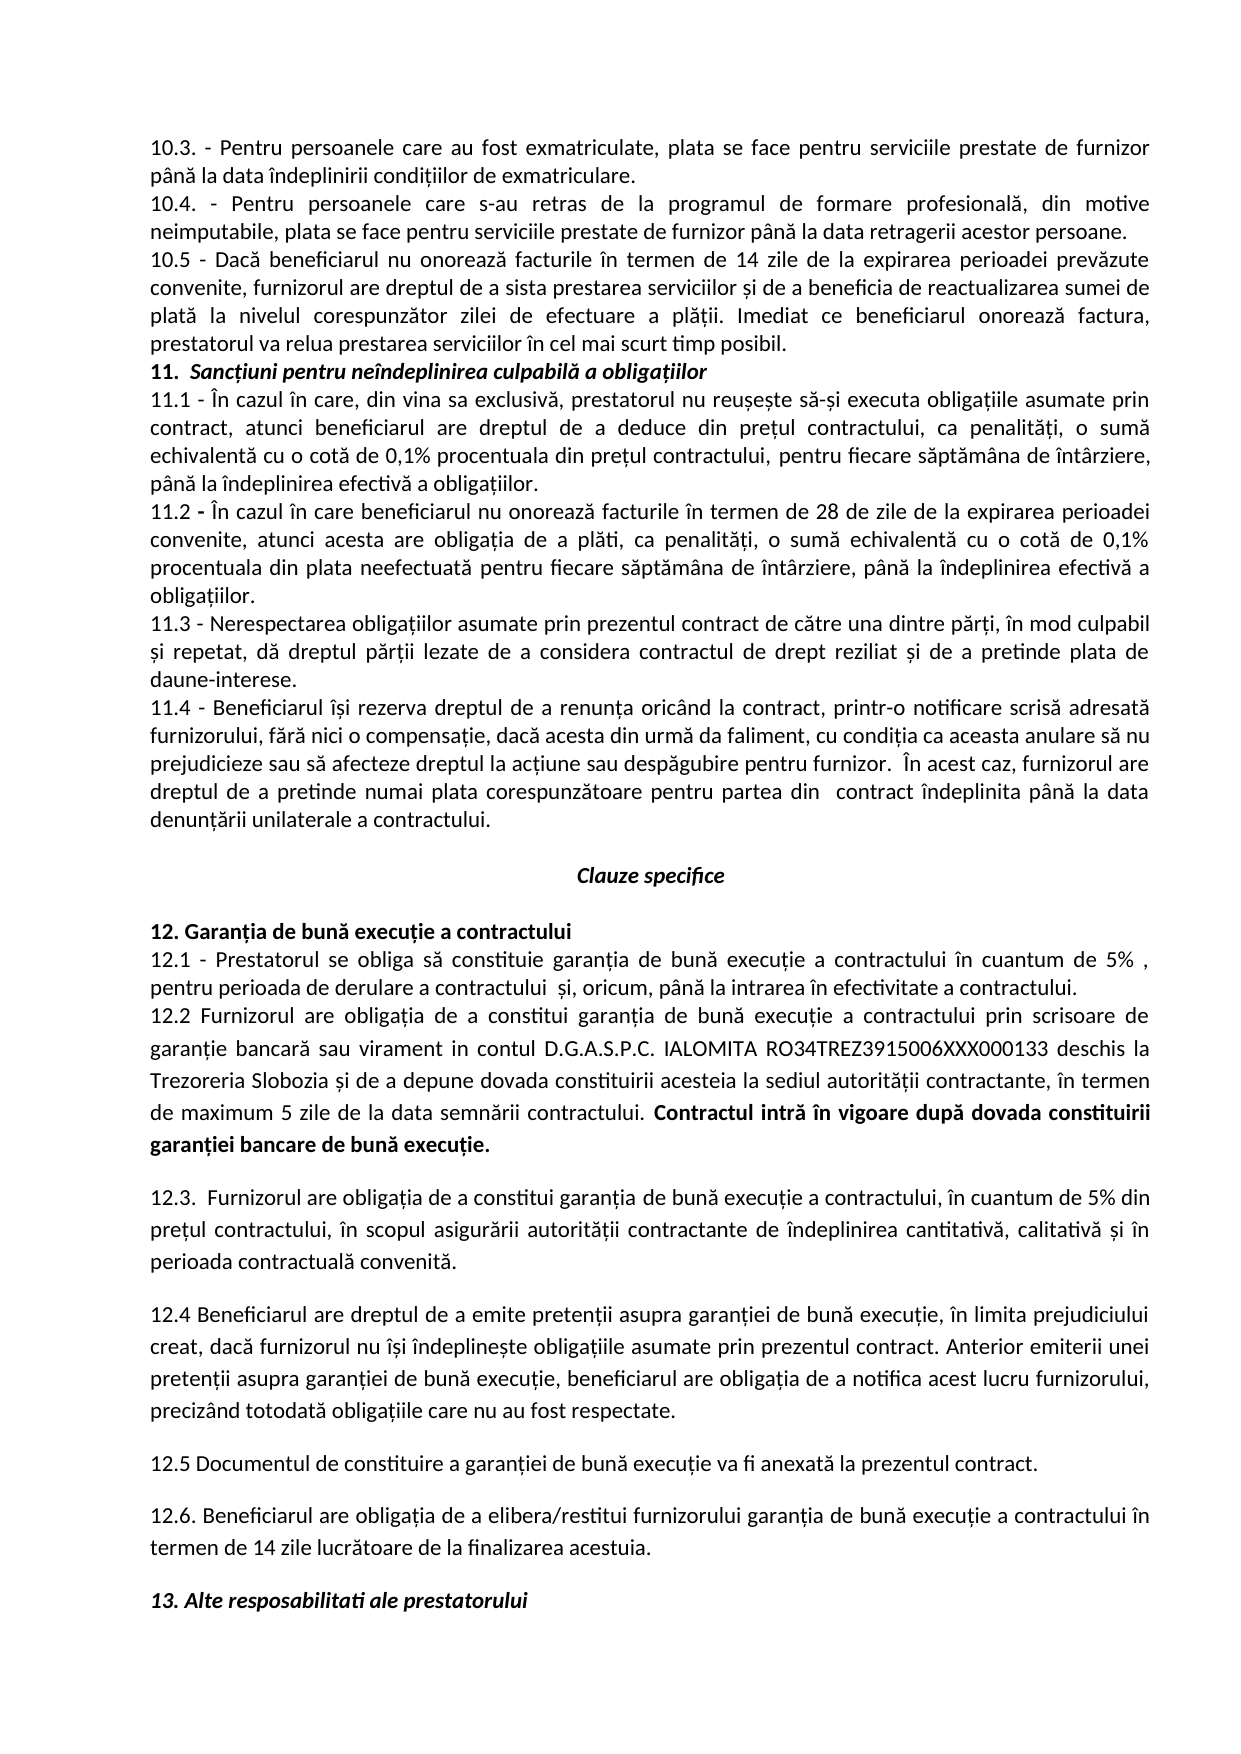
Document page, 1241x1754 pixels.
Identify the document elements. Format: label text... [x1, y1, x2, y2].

text 12.2 Furnizorul are obligaţia de a constitui garanţia de bună execuţie a contractului prin scrisoare de garanţie bancară sau virament in contul D.G.A.S.P.C. IALOMITA RO34TREZ3915006XXX000133 deschis la Trezoreria Slobozia şi de a depune dovada constituirii acesteia la sediul autorităţii contractante, în termen de maximum 5 zile de la data semnării contractului. Contractul intră în vigoare după dovada constituirii garanţiei bancare de bună execuţie. [150, 1002, 1152, 1158]
text 12.5 Documentul de constituire a garanţiei de bună execuţie va fi anexată la prezentul contract. [150, 1449, 1152, 1477]
text 10.5 - Dacă beneficiarul nu onorează facturile în termen de 14 zile de la expirarea perioadei prevăzute convenite, furnizorul are dreptul de a sista prestarea serviciilor şi de a beneficia de reactualizarea sumei de plată la nivelul corespunzător zilei de efectuare a plăţii. Imediat ce beneficiarul onorează factura, prestatorul va relua prestarea serviciilor în cel mai scurt timp posibil. [150, 245, 1152, 357]
text 10.3. - Pentru persoanele care au fost exmatriculate, plata se face pentru serviciile prestate de furnizor până la data îndeplinirii condiţiilor de exmatriculare. [150, 133, 1152, 189]
text 13. Alte resposabilitati ale prestatorului [150, 1586, 1152, 1614]
text 12.6. Beneficiarul are obligaţia de a elibera/restitui furnizorului garanţia de bună execuţie a contractului în termen de 14 zile lucrătoare de la finalizarea acestuia. [150, 1501, 1152, 1561]
text 11.2 - În cazul în care beneficiarul nu onorează facturile în termen de 28 de zile de la expirarea perioadei convenite, atunci acesta are obligaţia de a plăti, ca penalităţi, o sumă echivalentă cu o cotă de 0,1% procentuala din plata neefectuată pentru fiecare săptămâna de întârziere, până la îndeplinirea efectivă a obligaţiilor. [150, 497, 1152, 609]
text 11. Sancţiuni pentru neîndeplinirea culpabilă a obligaţiilor [150, 357, 1152, 385]
text Clauze specifice [150, 861, 1152, 889]
text 10.4. - Pentru persoanele care s-au retras de la programul de formare profesională, din motive neimputabile, plata se face pentru serviciile prestate de furnizor până la data retragerii acestor persoane. [150, 189, 1152, 245]
text 12. Garanţia de bună execuţie a contractului [150, 917, 1152, 946]
text 11.1 - În cazul în care, din vina sa exclusivă, prestatorul nu reuşeşte să-şi executa obligaţiile asumate prin contract, atunci beneficiarul are dreptul de a deduce din preţul contractului, ca penalităţi, o sumă echivalentă cu o cotă de 0,1% procentuala din preţul contractului, pentru fiecare săptămâna de întârziere, până la îndeplinirea efectivă a obligaţiilor. [150, 385, 1152, 497]
text 12.3. Furnizorul are obligaţia de a constitui garanţia de bună execuţie a contractului, în cuantum de 5% din preţul contractului, în scopul asigurării autorităţii contractante de îndeplinirea cantitativă, calitativă şi în perioada contractuală convenită. [150, 1183, 1152, 1275]
text 12.1 - Prestatorul se obliga să constituie garanţia de bună execuţie a contractului în cuantum de 5% , pentru perioada de derulare a contractului şi, oricum, până la intrarea în efectivitate a contractului. [150, 946, 1152, 1002]
text 11.3 - Nerespectarea obligaţiilor asumate prin prezentul contract de către una dintre părţi, în mod culpabil şi repetat, dă dreptul părţii lezate de a considera contractul de drept reziliat şi de a pretinde plata de daune-interese. [150, 609, 1152, 693]
text 12.4 Beneficiarul are dreptul de a emite pretenţii asupra garanţiei de bună execuţie, în limita prejudiciului creat, dacă furnizorul nu îşi îndeplineşte obligaţiile asumate prin prezentul contract. Anterior emiterii unei pretenţii asupra garanţiei de bună execuţie, beneficiarul are obligaţia de a notifica acest lucru furnizorului, precizând totodată obligaţiile care nu au fost respectate. [150, 1300, 1152, 1424]
text 11.4 - Beneficiarul îşi rezerva dreptul de a renunţa oricând la contract, printr-o notificare scrisă adresată furnizorului, fără nici o compensaţie, dacă acesta din urmă da faliment, cu condiţia ca aceasta anulare să nu prejudicieze sau să afecteze dreptul la acţiune sau despăgubire pentru furnizor. În acest caz, furnizorul are dreptul de a pretinde numai plata corespunzătoare pentru partea din contract îndeplinita până la data denunţării unilaterale a contractului. [150, 693, 1152, 833]
